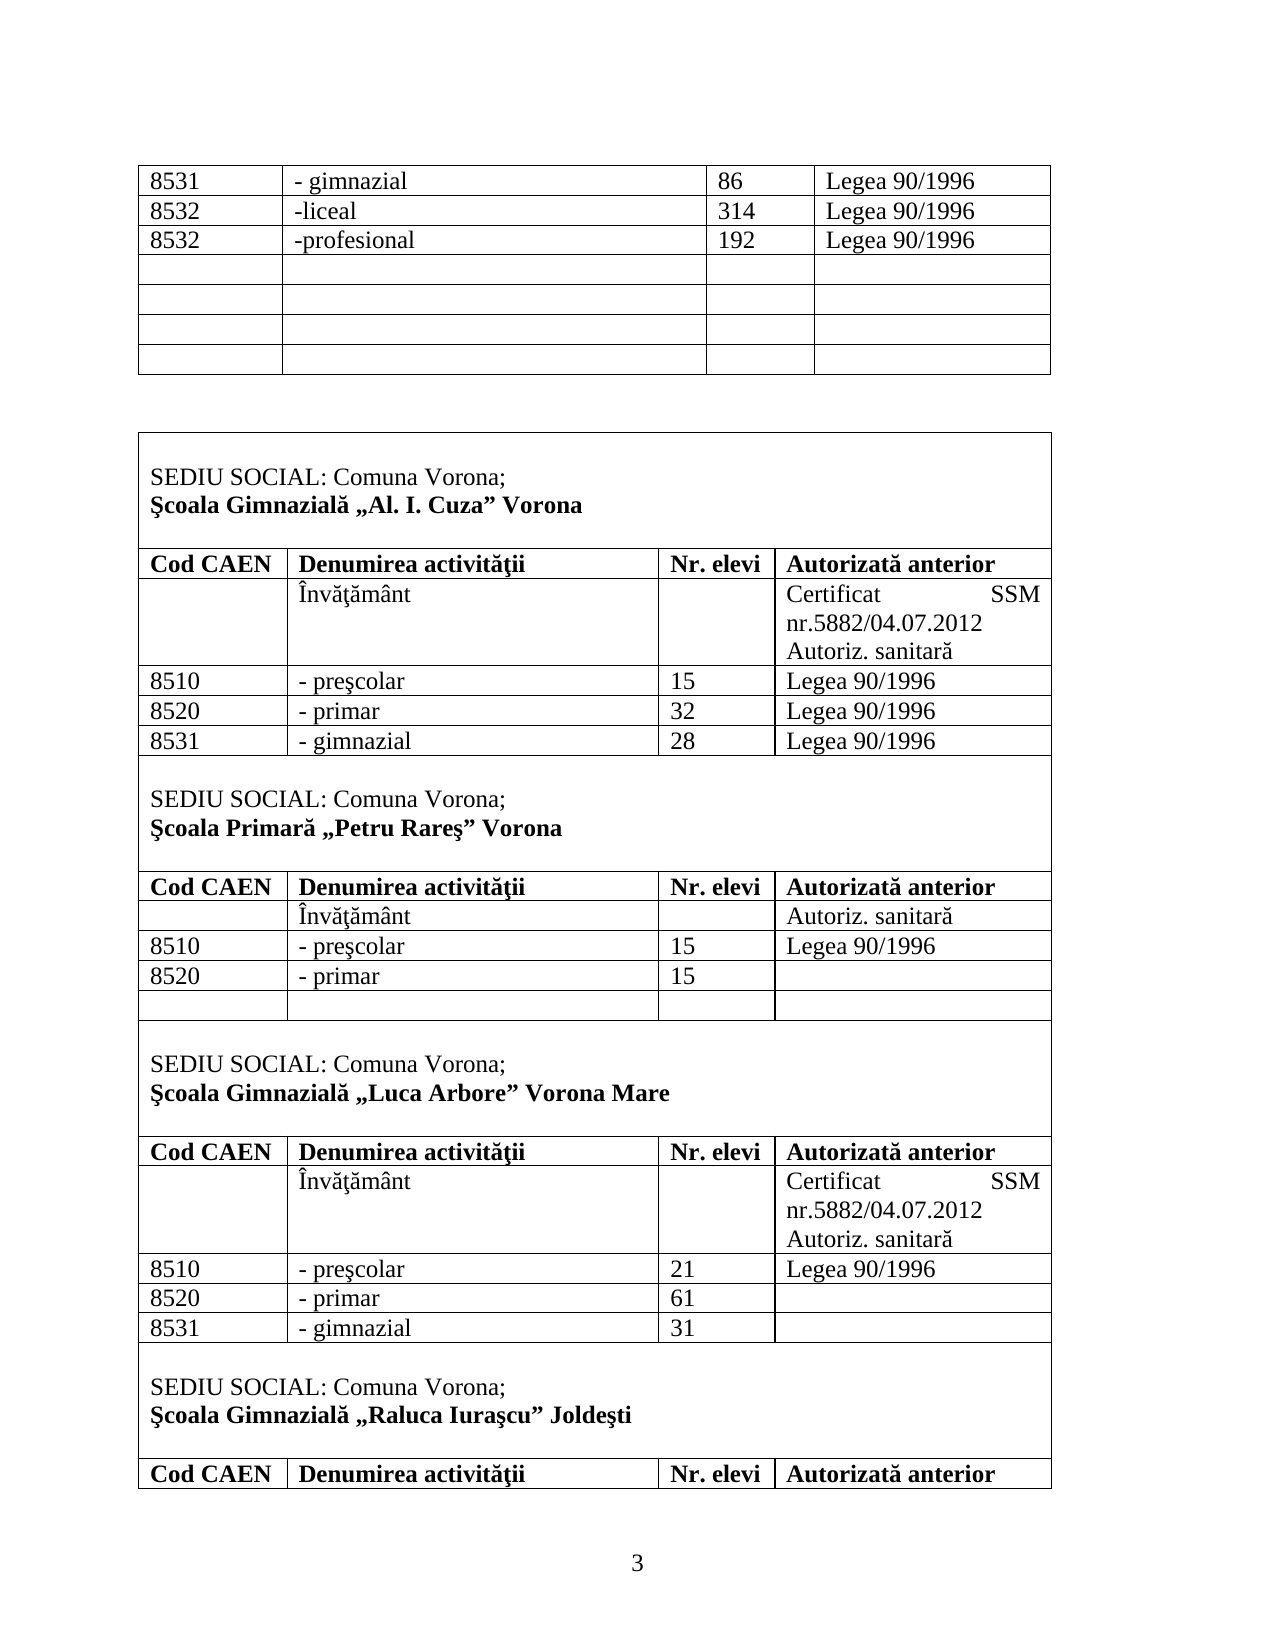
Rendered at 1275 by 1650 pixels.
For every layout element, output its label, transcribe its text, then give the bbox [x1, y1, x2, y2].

table_cell [815, 255, 1050, 284]
table_header SEDIU SOCIAL: Comuna Vorona; Şcoala Gimnazială „Al. I. Cuza” Vorona [139, 433, 1051, 548]
table_cell [815, 285, 1050, 314]
table_cell 8532 [139, 196, 282, 224]
table_cell Legea 90/1996 [776, 696, 1051, 725]
table_cell 192 [707, 226, 814, 254]
table_cell [776, 1313, 1051, 1342]
table_cell Cod CAEN [139, 1459, 287, 1488]
table_cell [776, 961, 1051, 990]
table_cell Cod CAEN [139, 1137, 287, 1165]
table_cell Denumirea activităţii [288, 1137, 658, 1165]
table_cell Autorizată anterior [776, 872, 1051, 900]
table_cell 8531 [139, 1313, 287, 1342]
table_cell - preşcolar [288, 1254, 658, 1282]
table_cell [283, 315, 706, 344]
table_cell [707, 285, 814, 314]
table_cell [776, 1284, 1051, 1312]
table_cell 8520 [139, 1284, 287, 1312]
table_cell 31 [659, 1313, 774, 1342]
table_cell Denumirea activităţii [288, 549, 658, 578]
table_cell Nr. elevi [659, 872, 774, 900]
table_cell [707, 315, 814, 344]
table_cell [139, 901, 287, 930]
table_cell Legea 90/1996 [776, 726, 1051, 754]
table_cell Învăţământ [288, 1166, 658, 1253]
table_cell 86 [707, 166, 814, 195]
table_cell [139, 345, 282, 373]
table_cell [283, 345, 706, 373]
table_cell 61 [659, 1284, 774, 1312]
table_cell Legea 90/1996 [815, 226, 1050, 254]
table_cell Învăţământ [288, 579, 658, 665]
table_cell -profesional [283, 226, 706, 254]
table_cell 8531 [139, 166, 282, 195]
table_cell [815, 315, 1050, 344]
table_cell Autorizată anterior [776, 1459, 1051, 1488]
table_cell - primar [288, 696, 658, 725]
table_cell Legea 90/1996 [776, 931, 1051, 960]
table_cell - preşcolar [288, 666, 658, 695]
table_cell Nr. elevi [659, 549, 774, 578]
table_cell Denumirea activităţii [288, 1459, 658, 1488]
table_cell SEDIU SOCIAL: Comuna Vorona; Şcoala Primară „Petru Rareş” Vorona [139, 756, 1051, 871]
table_cell [776, 991, 1051, 1019]
table_cell - gimnazial [288, 726, 658, 754]
table_cell Legea 90/1996 [815, 166, 1050, 195]
table_cell 28 [659, 726, 774, 754]
table_cell [283, 255, 706, 284]
table_cell Autoriz. sanitară [776, 901, 1051, 930]
table_cell [139, 991, 287, 1019]
table_cell [815, 345, 1050, 373]
table_cell 8510 [139, 1254, 287, 1282]
table_cell 8520 [139, 961, 287, 990]
table_cell Autorizată anterior [776, 1137, 1051, 1165]
table_cell 15 [659, 931, 774, 960]
table_cell [659, 991, 774, 1019]
table_cell [139, 285, 282, 314]
table_cell [283, 285, 706, 314]
table_cell [659, 579, 774, 665]
table_cell Denumirea activităţii [288, 872, 658, 900]
table_cell [659, 901, 774, 930]
table_cell SEDIU SOCIAL: Comuna Vorona; Şcoala Gimnazială „Luca Arbore” Vorona Mare [139, 1021, 1051, 1136]
table_cell Legea 90/1996 [815, 196, 1050, 224]
table_cell [139, 1166, 287, 1253]
table_cell - primar [288, 1284, 658, 1312]
table_cell Legea 90/1996 [776, 666, 1051, 695]
table_cell Nr. elevi [659, 1459, 774, 1488]
table_cell [288, 991, 658, 1019]
table_cell 15 [659, 666, 774, 695]
table_cell [139, 579, 287, 665]
table_cell Legea 90/1996 [776, 1254, 1051, 1282]
table_cell Cod CAEN [139, 549, 287, 578]
table_cell 8520 [139, 696, 287, 725]
table_cell [139, 315, 282, 344]
table_cell - gimnazial [283, 166, 706, 195]
table_cell 8532 [139, 226, 282, 254]
table_cell [139, 255, 282, 284]
table_cell - gimnazial [288, 1313, 658, 1342]
table_cell Cod CAEN [139, 872, 287, 900]
table_cell [707, 345, 814, 373]
table_cell Nr. elevi [659, 1137, 774, 1165]
table_cell 21 [659, 1254, 774, 1282]
table_cell 15 [659, 961, 774, 990]
table_cell [659, 1166, 774, 1253]
table_cell - primar [288, 961, 658, 990]
table_cell Certificat SSM nr.5882/04.07.2012 Autoriz. sanitară [776, 1166, 1051, 1253]
table_cell Autorizată anterior [776, 549, 1051, 578]
table_cell SEDIU SOCIAL: Comuna Vorona; Şcoala Gimnazială „Raluca Iuraşcu” Joldeşti [139, 1343, 1051, 1458]
table_cell [707, 255, 814, 284]
table_cell Certificat SSM nr.5882/04.07.2012 Autoriz. sanitară [776, 579, 1051, 665]
table_cell 8510 [139, 931, 287, 960]
table_cell 314 [707, 196, 814, 224]
table_cell Învăţământ [288, 901, 658, 930]
table_cell -liceal [283, 196, 706, 224]
table_cell 32 [659, 696, 774, 725]
table_cell - preşcolar [288, 931, 658, 960]
table_cell 8510 [139, 666, 287, 695]
table_cell 8531 [139, 726, 287, 754]
